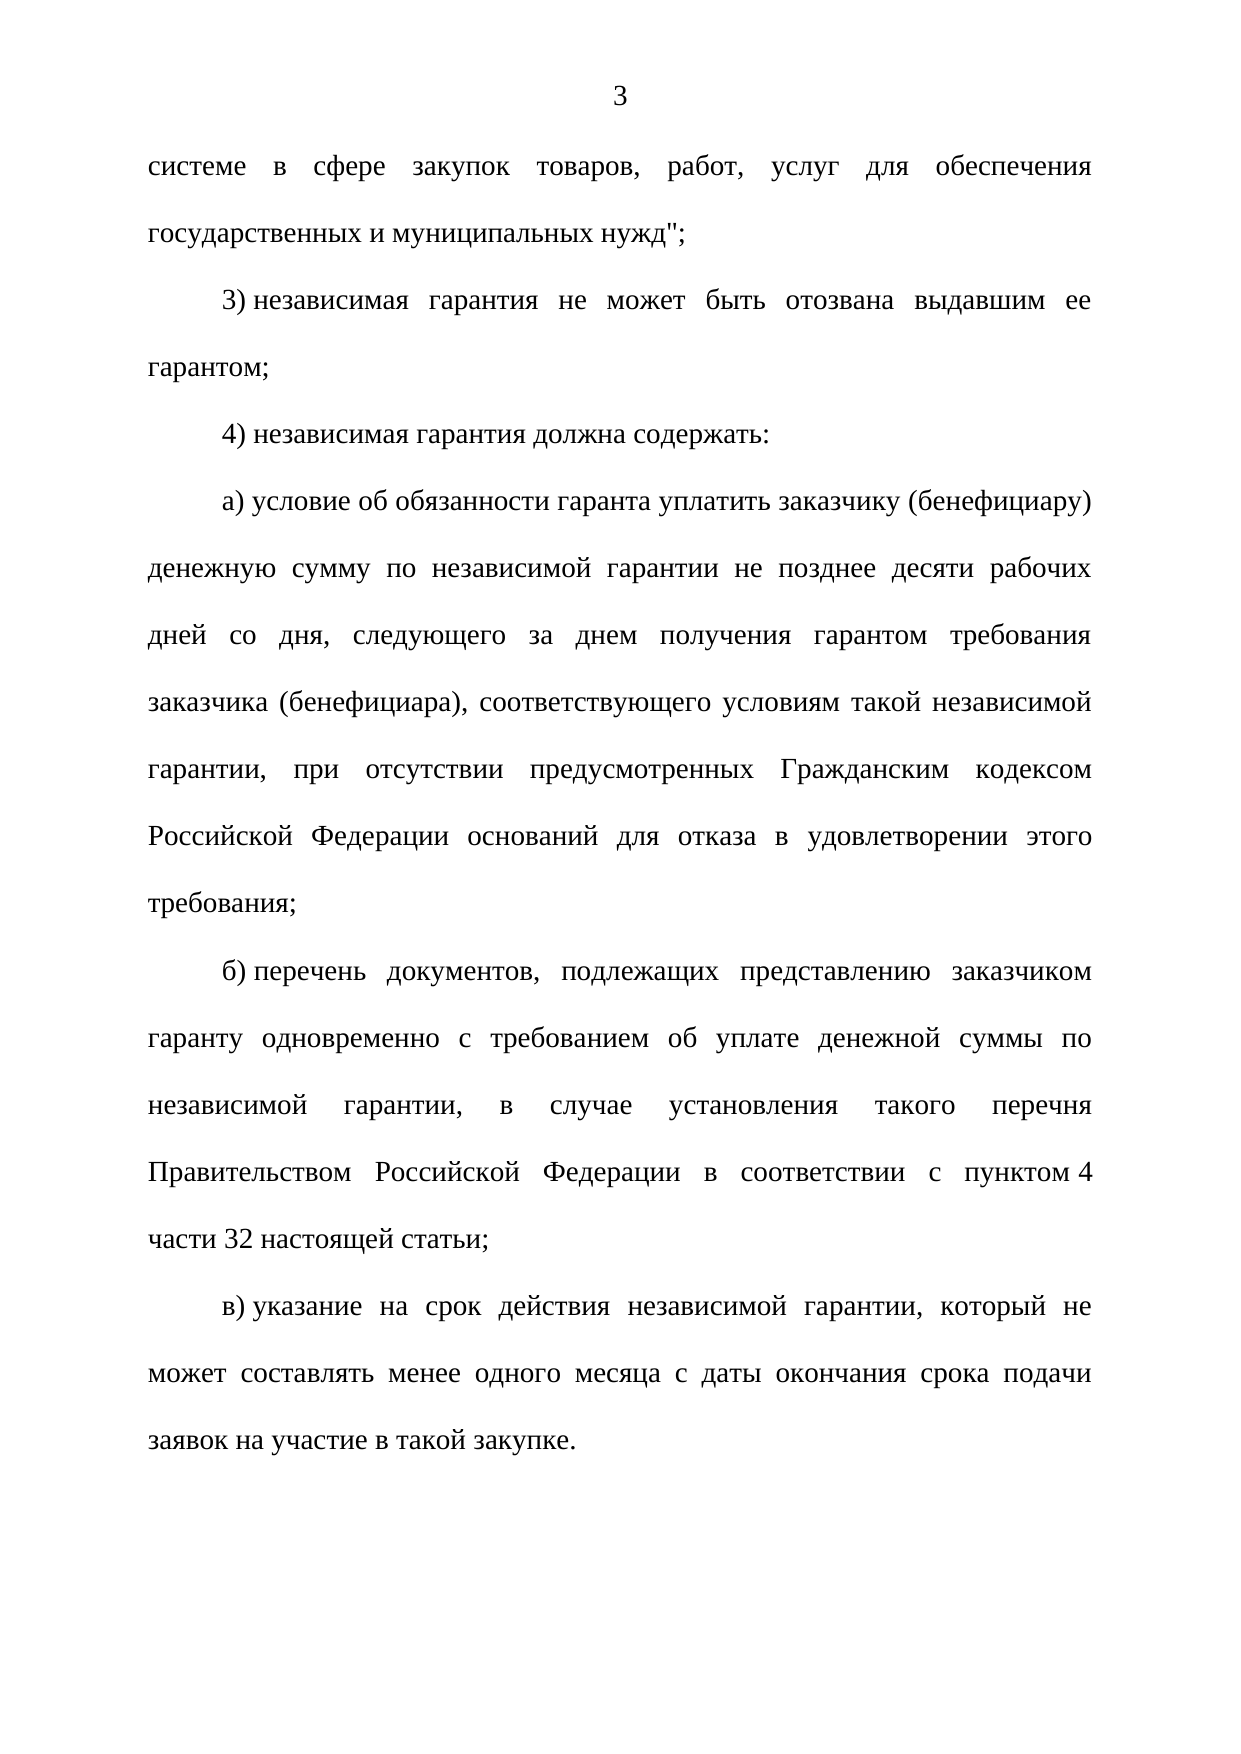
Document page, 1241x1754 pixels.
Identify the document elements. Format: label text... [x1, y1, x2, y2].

text а) условие об обязанности гаранта уплатить заказчику (бенефициару) денежную сумму по независимой гарантии не позднее десяти рабочих дней со дня, следующего за днем получения гарантом требования заказчика (бенефициара), соответствующего условиям такой независимой гарантии, при отсутствии предусмотренных Гражданским кодексом Российской Федерации оснований для отказа в удовлетворении этого требования; [148, 483, 1092, 919]
text 3) независимая гарантия не может быть отозвана выдавшим ее гарантом; [148, 282, 1092, 382]
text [148, 148, 1092, 248]
text 4) независимая гарантия должна содержать: [148, 416, 1092, 449]
text в) указание на срок действия независимой гарантии, который не может составлять менее одного месяца с даты окончания срока подачи заявок на участие в такой закупке. [148, 1288, 1092, 1456]
text б) перечень документов, подлежащих представлению заказчиком гаранту одновременно с требованием об уплате денежной суммы по независимой гарантии, в случае установления такого перечня Правительством Российской Федерации в соответствии с пунктом 4 части 32 настоящей статьи; [148, 953, 1092, 1254]
